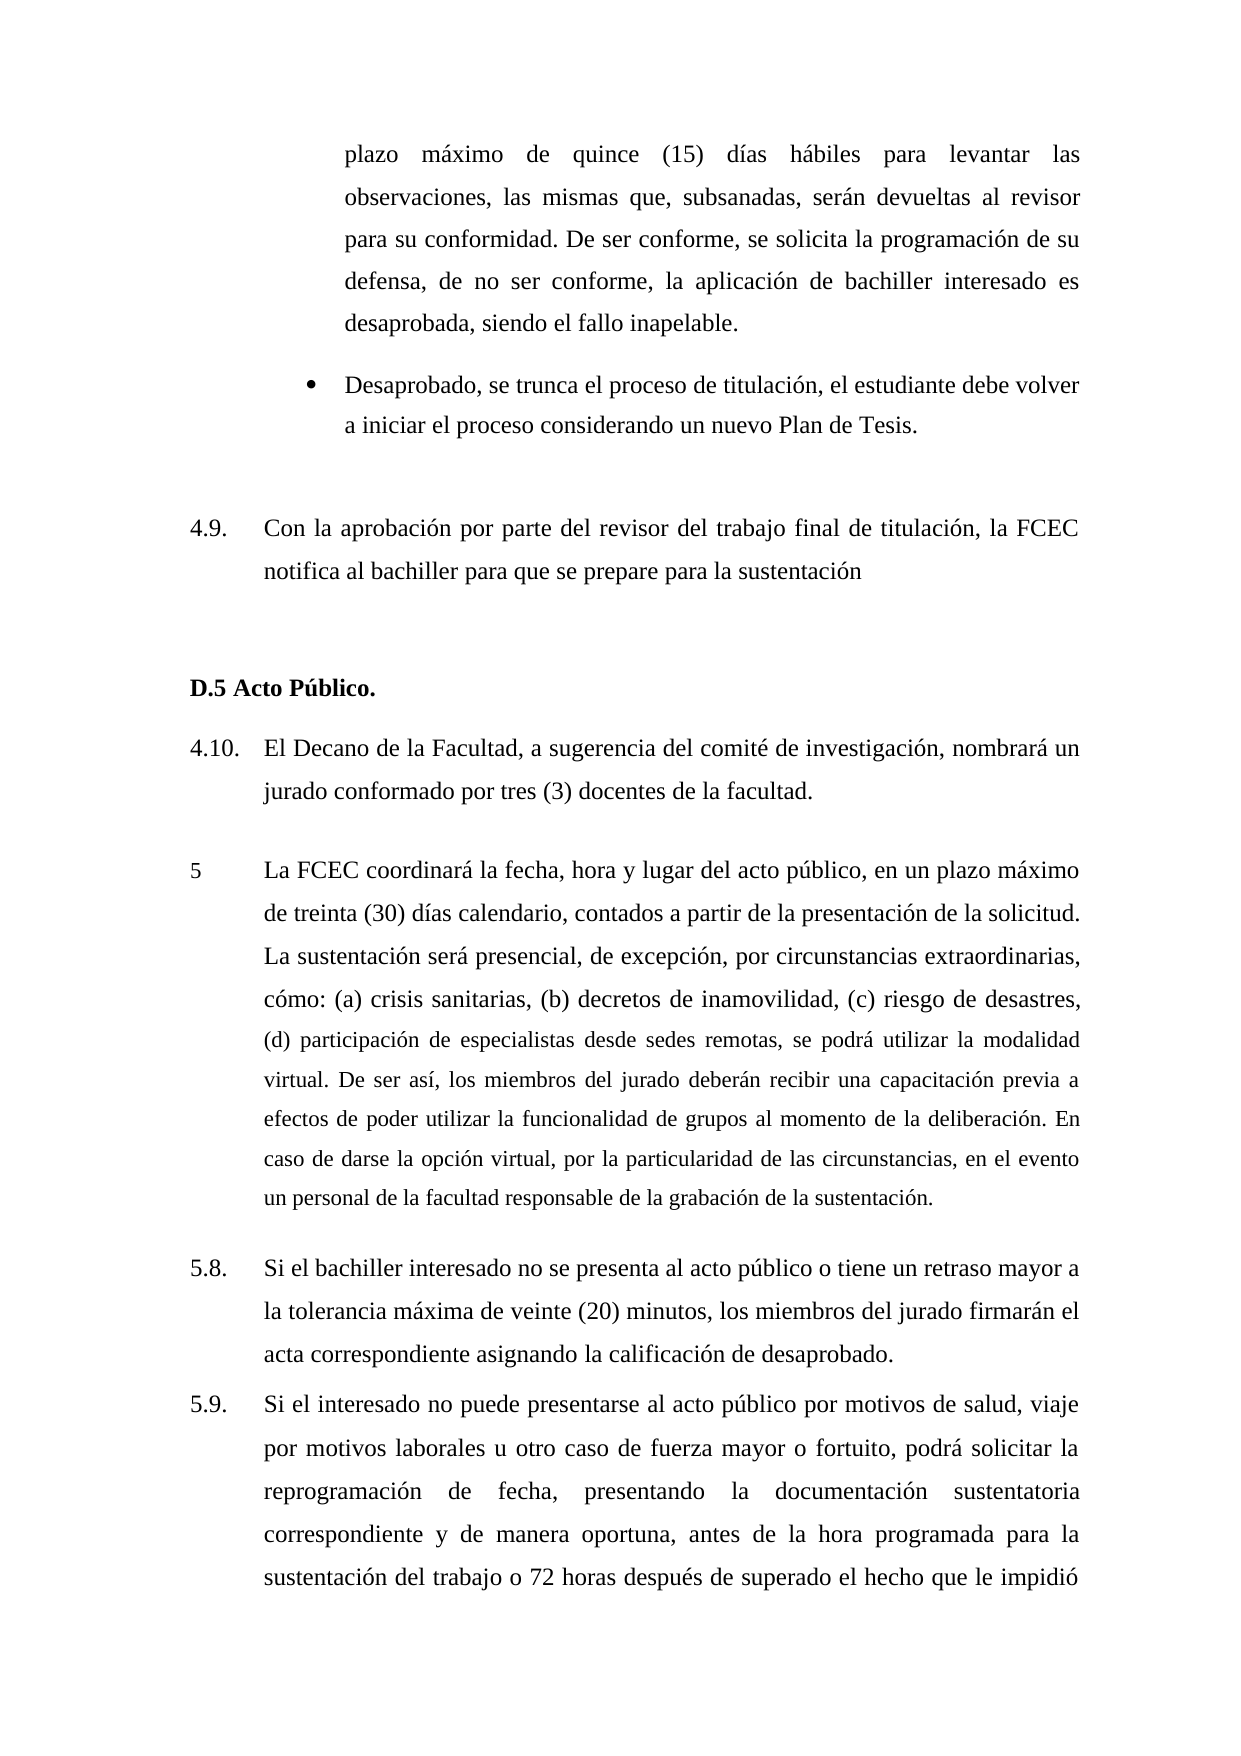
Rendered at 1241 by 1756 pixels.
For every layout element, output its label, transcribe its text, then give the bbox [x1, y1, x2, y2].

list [190, 1389, 1080, 1591]
list Con la aprobación por parte del revisor del trabajo final de titulación, la FCEC notifica al bachiller para que se prepare para la sustentación [190, 513, 1079, 585]
text 5 La FCEC coordinará la fecha, hora y lugar del acto público, en un plazo máximo de treinta (30) días calendario, contados a partir de la presentación de la solicitud. La sustentación será presencial, de excepción, por circunstancias extraordinarias, cómo: (a) crisis sanitarias, (b) decretos de inamovilidad, (c) riesgo de desastres, (d) participación de especialistas desde sedes remotas, se podrá utilizar la modalidad virtual. De ser así, los miembros del jurado deberán recibir una capacitación previa a efectos de poder utilizar la funcionalidad de grupos al momento de la deliberación. En caso de darse la opción virtual, por la particularidad de las circunstancias, en el evento un personal de la facultad responsable de la grabación de la sustentación. [190, 855, 1081, 1211]
list El Decano de la Facultad, a sugerencia del comité de investigación, nombrará un jurado conformado por tres (3) docentes de la facultad. [190, 733, 1080, 804]
list Desaprobado, se trunca el proceso de titulación, el estudiante debe volver a iniciar el proceso considerando un nuevo Plan de Tesis. [307, 370, 1080, 439]
subtitle Acto Público. [189, 673, 1105, 702]
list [307, 139, 1080, 337]
list Si el bachiller interesado no se presenta al acto público o tiene un retraso mayor a la tolerancia máxima de veinte (20) minutos, los miembros del jurado firmarán el acta correspondiente asignando la calificación de desaprobado. [190, 1253, 1080, 1368]
